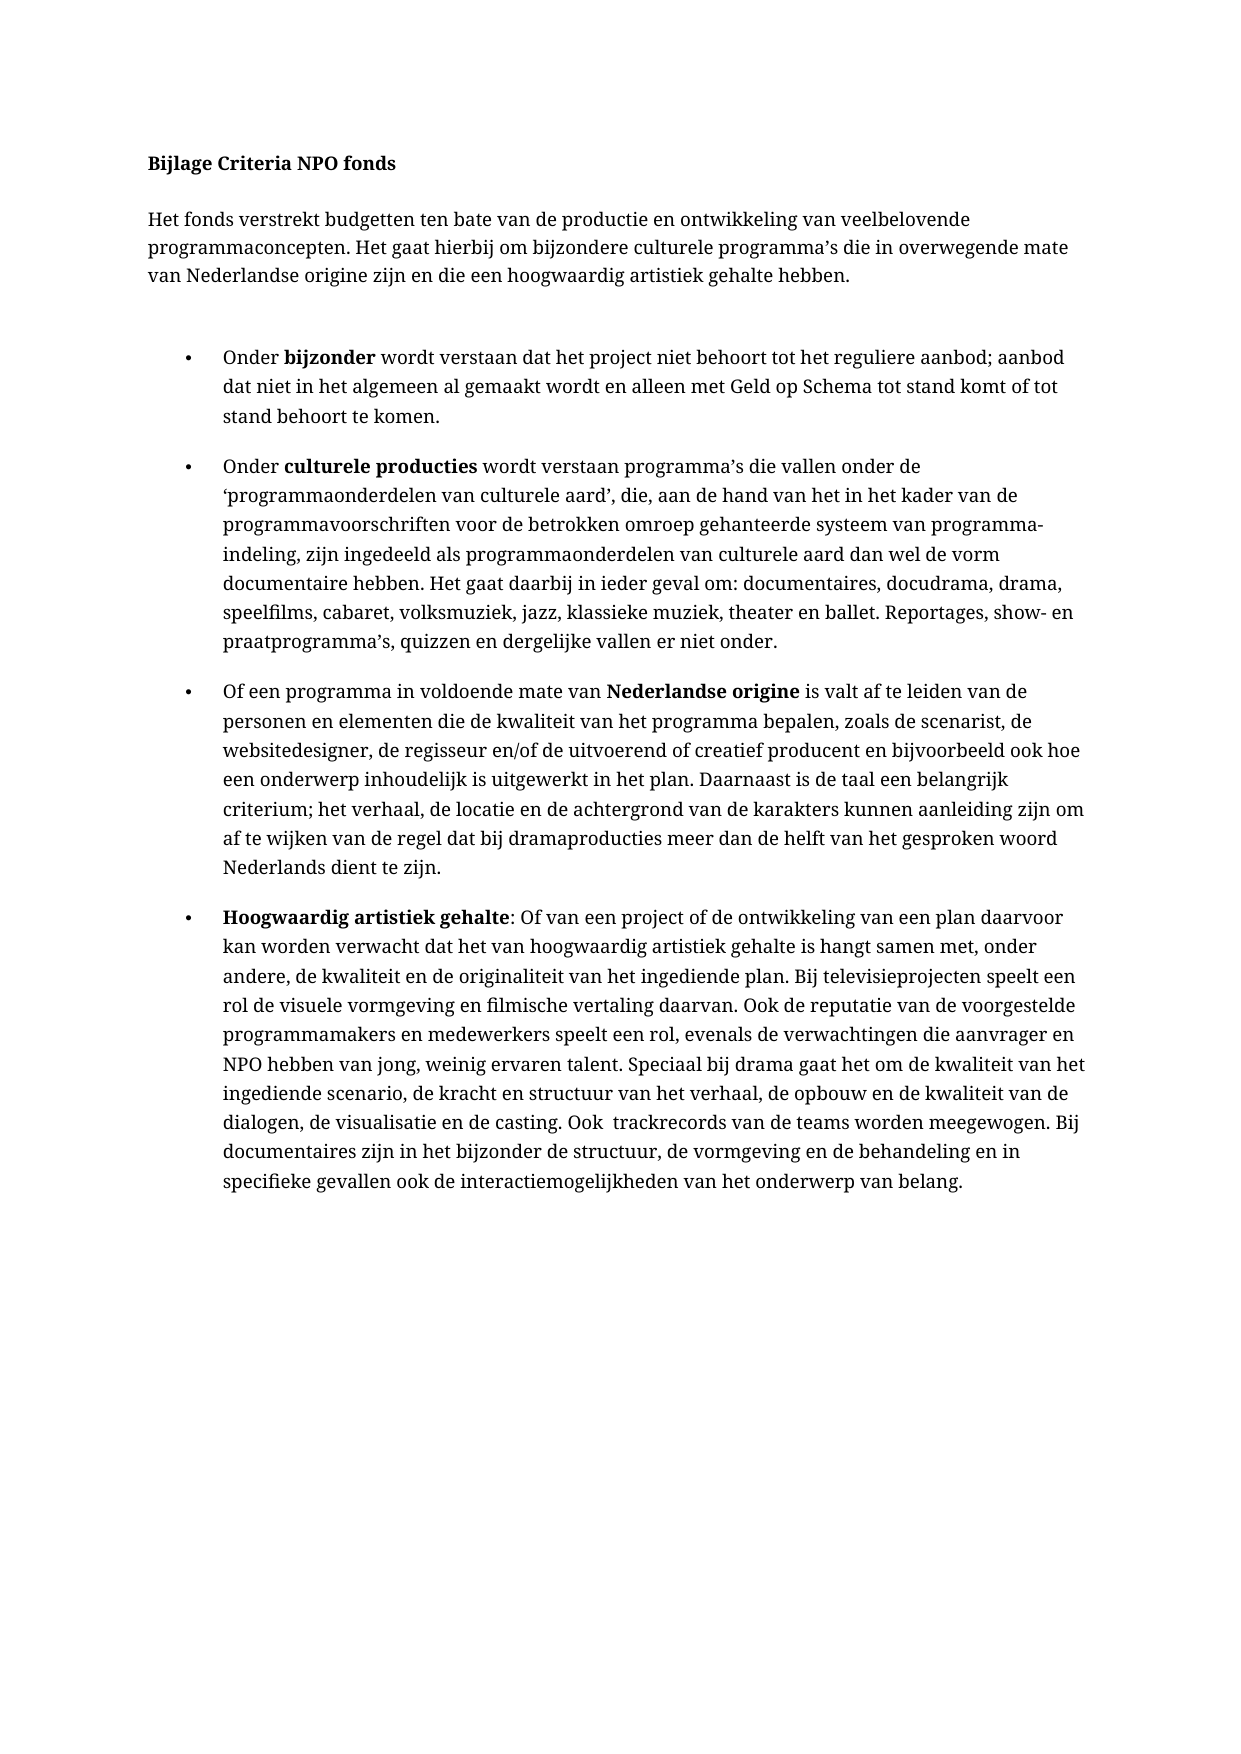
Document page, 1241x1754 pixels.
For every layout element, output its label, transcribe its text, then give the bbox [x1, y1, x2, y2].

list Hoogwaardig artistiek gehalte: Of van een project of de ontwikkeling van een plan daarvoor kan worden verwacht dat het van hoogwaardig artistiek gehalte is hangt samen met, onder andere, de kwaliteit en de originaliteit van het ingediende plan. Bij televisieprojecten speelt een rol de visuele vormgeving en filmische vertaling daarvan. Ook de reputatie van de voorgestelde programmamakers en medewerkers speelt een rol, evenals de verwachtingen die aanvrager en NPO hebben van jong, weinig ervaren talent. Speciaal bij drama gaat het om de kwaliteit van het ingediende scenario, de kracht en structuur van het verhaal, de opbouw en de kwaliteit van de dialogen, de visualisatie en de casting. Ook trackrecords van de teams worden meegewogen. Bij documentaires zijn in het bijzonder de structuur, de vormgeving en de behandeling en in specifieke gevallen ook de interactiemogelijkheden van het onderwerp van belang. [185, 904, 1093, 1193]
list Onder bijzonder wordt verstaan dat het project niet behoort tot het reguliere aanbod; aanbod dat niet in het algemeen al gemaakt wordt en alleen met Geld op Schema tot stand komt of tot stand behoort te komen. [185, 344, 1093, 428]
list Of een programma in voldoende mate van Nederlandse origine is valt af te leiden van de personen en elementen die de kwaliteit van het programma bepalen, zoals de scenarist, de websitedesigner, de regisseur en/of de uitvoerend of creatief producent en bijvoorbeeld ook hoe een onderwerp inhoudelijk is uitgewerkt in het plan. Daarnaast is de taal een belangrijk criterium; het verhaal, de locatie en de achtergrond van de karakters kunnen aanleiding zijn om af te wijken van de regel dat bij dramaproducties meer dan de helft van het gesproken woord Nederlands dient te zijn. [185, 679, 1093, 880]
text Bijlage Criteria NPO fonds [148, 148, 1093, 176]
list Onder culturele producties wordt verstaan programma’s die vallen onder de ‘programmaonderdelen van culturele aard’, die, aan de hand van het in het kader van de programmavoorschriften voor de betrokken omroep gehanteerde systeem van programma-indeling, zijn ingedeeld als programmaonderdelen van culturele aard dan wel de vorm documentaire hebben. Het gaat daarbij in ieder geval om: documentaires, docudrama, drama, speelfilms, cabaret, volksmuziek, jazz, klassieke muziek, theater en ballet. Reportages, show- en praatprogramma’s, quizzen en dergelijke vallen er niet onder. [185, 453, 1093, 654]
text Het fonds verstrekt budgetten ten bate van de productie en ontwikkeling van veelbelovende programmaconcepten. Het gaat hierbij om bijzondere culturele programma’s die in overwegende mate van Nederlandse origine zijn en die een hoogwaardig artistiek gehalte hebben. [148, 204, 1093, 288]
